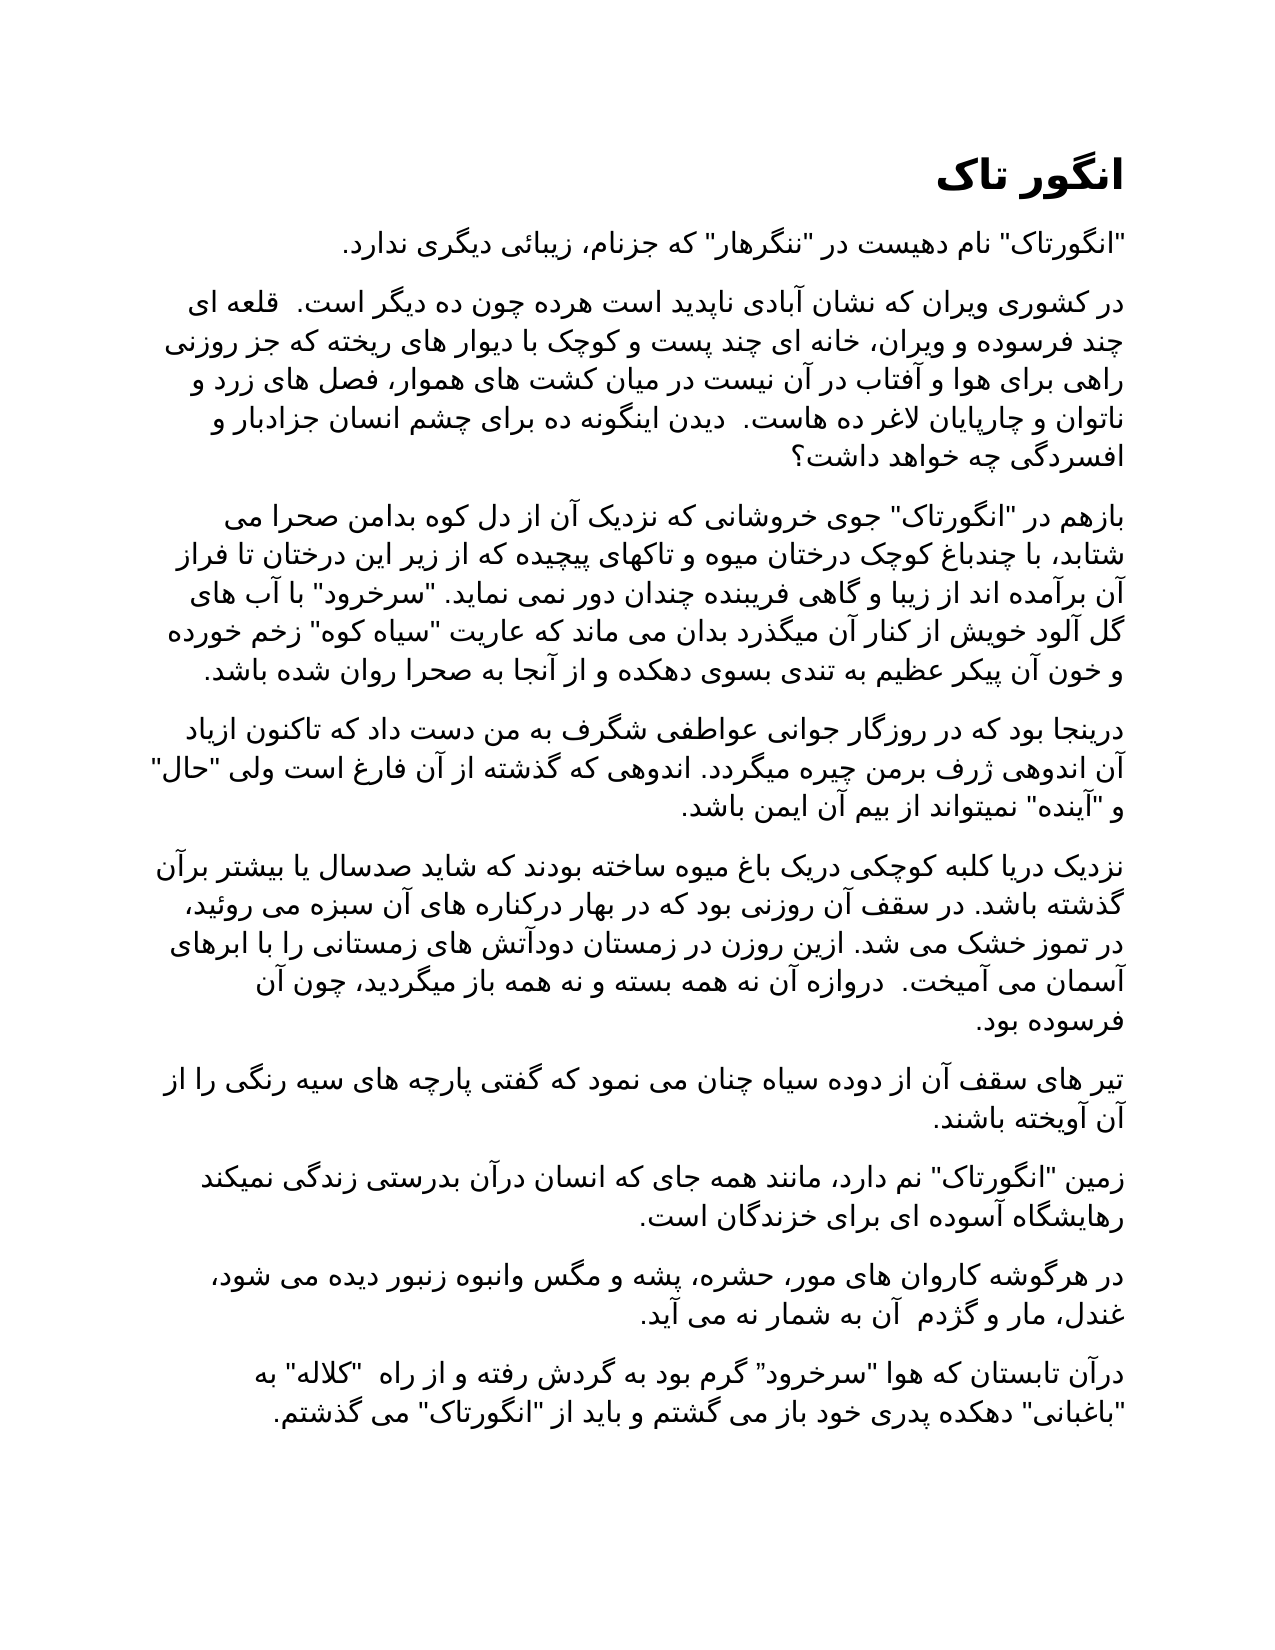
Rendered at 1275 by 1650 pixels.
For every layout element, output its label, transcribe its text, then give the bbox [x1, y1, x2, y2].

text تیر های سقف آن از دوده سیاه چنان می نمود که گفتی پارچه های سیه رنگی را از آن آویخته باشند. [150, 1062, 1125, 1134]
text زمین "انگورتاک" نم دارد، مانند همه جای که انسان درآن بدرستی زندگی نمیکند رهایشگاه آسوده ای برای خزندگان است. [150, 1160, 1125, 1232]
text بازهم در "انگورتاک" جوی خروشانی که نزدیک آن از دل کوه بدامن صحرا می شتابد، با چندباغ کوچک درختان میوه و تاکهای پیچیده که از زیر این درختان تا فراز آن برآمده اند از زیبا و گاهی فریبنده چندان دور نمی نماید. "سرخرود" با آب های گل آلود خویش از کنار آن میگذرد بدان می ماند که عاریت "سیاه کوه" زخم خورده و خون آن پیکر عظیم به تندی بسوی دهکده و از آنجا به صحرا روان شده باشد. [150, 499, 1125, 687]
text در هرگوشه کاروان های مور، حشره، پشه و مگس وانبوه زنبور دیده می شود، غندل، مار و گژدم آن به شمار نه می آید. [150, 1258, 1125, 1330]
text در کشوری ویران که نشان آبادی ناپدید است هرده چون ده دیگر است. قلعه ای چند فرسوده و ویران، خانه ای چند پست و کوچک با دیوار های ریخته که جز روزنی راهی برای هوا و آفتاب در آن نیست در میان کشت های هموار، فصل های زرد و ناتوان و چارپایان لاغر ده هاست. دیدن اینگونه ده برای چشم انسان جزادبار و افسردگی چه خواهد داشت؟ [150, 285, 1125, 473]
text درآن تابستان که هوا "سرخرود” گرم بود به گردش رفته و از راه "کلاله" به "باغبانی" دهکده پدری خود باز می گشتم و باید از "انگورتاک" می گذشتم. [150, 1356, 1125, 1428]
text نزدیک دریا کلبه کوچکی دریک باغ میوه ساخته بودند که شاید صدسال یا بیشتر برآن گذشته باشد. در سقف آن روزنی بود که در بهار درکناره های آن سبزه می روئید، در تموز خشک می شد. ازین روزن در زمستان دودآتش های زمستانی را با ابرهای آسمان می آمیخت. دروازه آن نه همه بسته و نه همه باز میگردید، چون آن فرسوده بود. [150, 849, 1125, 1037]
text درینجا بود که در روزگار جوانی عواطفی شگرف به من دست داد که تاکنون ازیاد آن اندوهی ژرف برمن چیره میگردد. اندوهی که گذشته از آن فارغ است ولی "حال" و "آینده" نمیتواند از بیم آن ایمن باشد. [150, 712, 1125, 823]
text انگور تاک [150, 150, 1125, 198]
text "انگورتاک" نام دهیست در "ننگرهار" که جزنام، زیبائی دیگری ندارد. [150, 226, 1125, 259]
